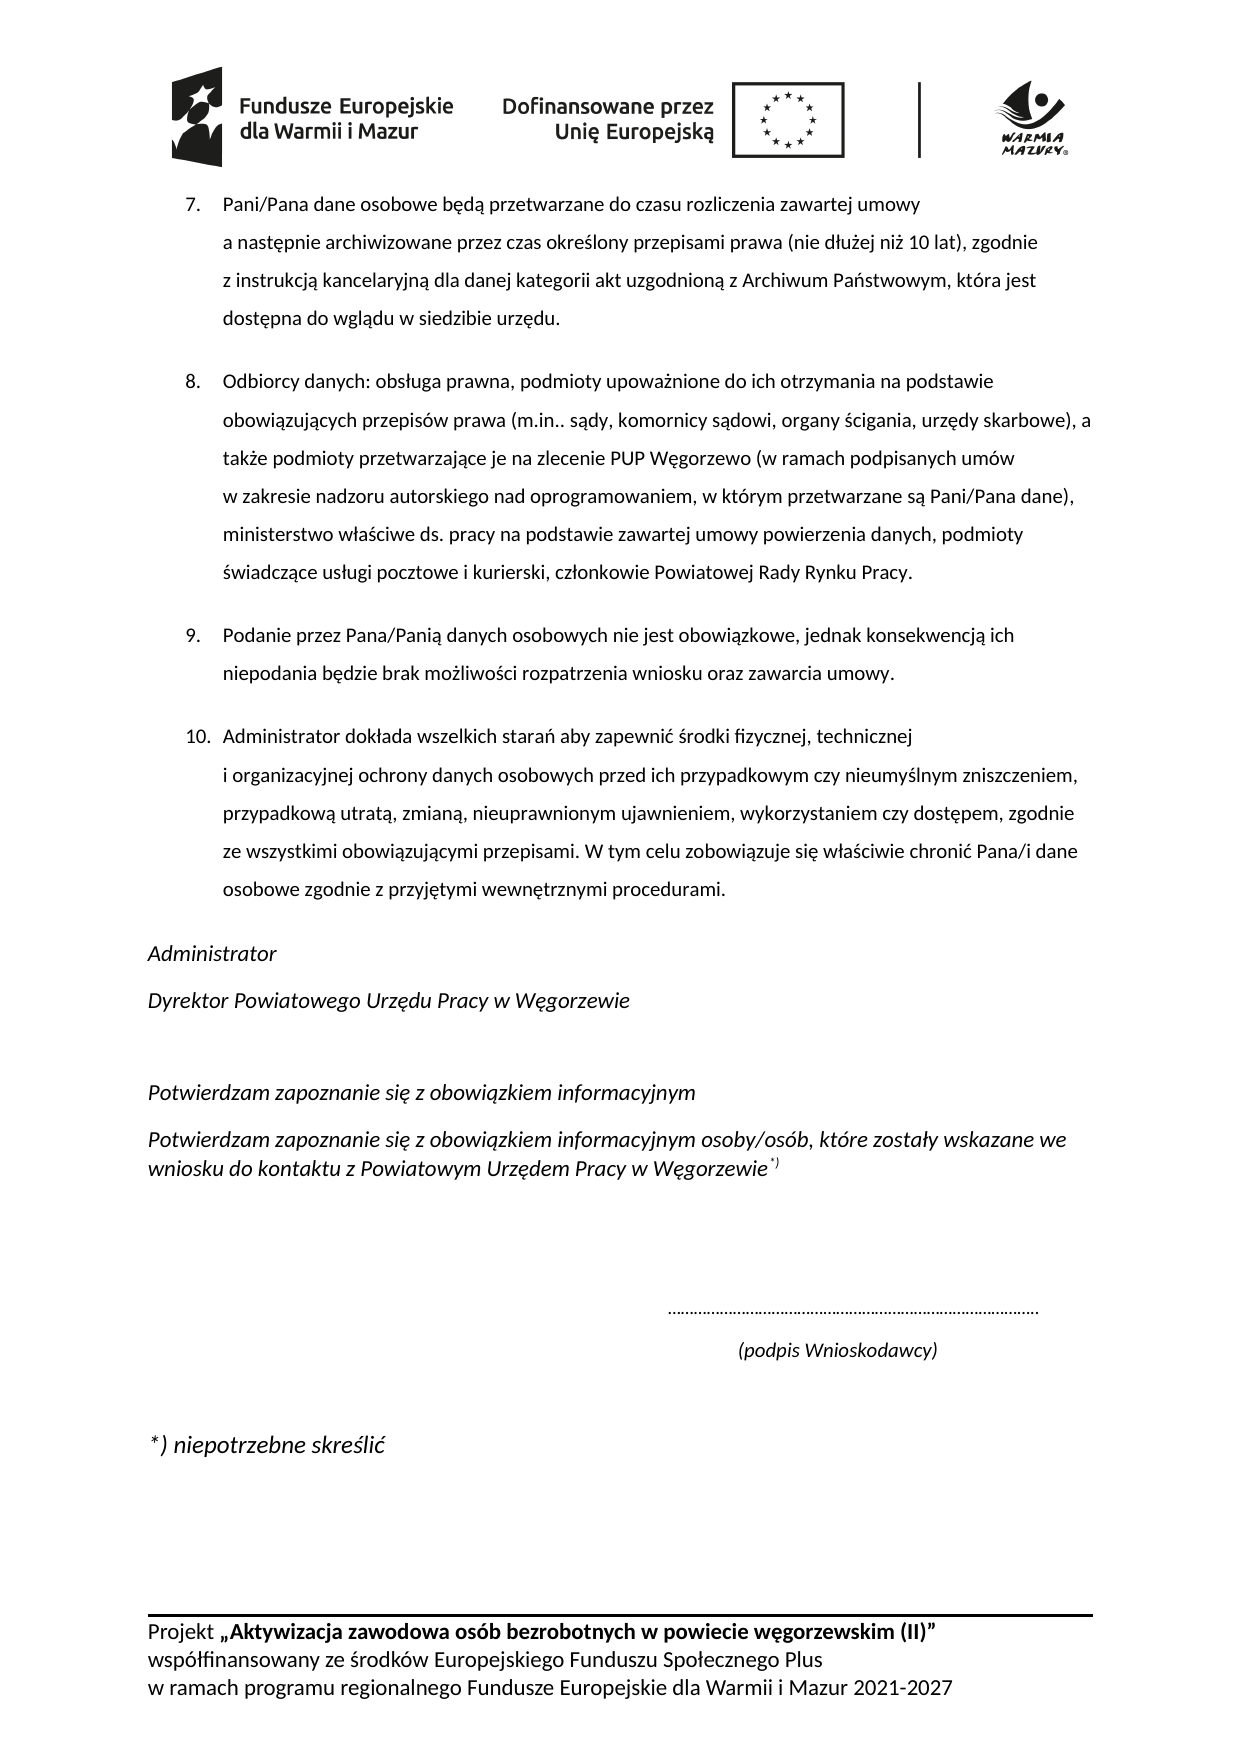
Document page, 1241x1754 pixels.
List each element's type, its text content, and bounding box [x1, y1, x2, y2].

list Pani/Pana dane osobowe będą przetwarzane do czasu rozliczenia zawartej umowy a następnie archiwizowane przez czas określony przepisami prawa (nie dłużej niż 10 lat), zgodnie z instrukcją kancelaryjną dla danej kategorii akt uzgodnioną z Archiwum Państwowym, która jest dostępna do wglądu w siedzibie urzędu. [185, 192, 1093, 331]
picture [147, 41, 1093, 192]
list Administrator dokłada wszelkich starań aby zapewnić środki fizycznej, technicznej i organizacyjnej ochrony danych osobowych przed ich przypadkowym czy nieumyślnym zniszczeniem, przypadkową utratą, zmianą, nieuprawnionym ujawnieniem, wykorzystaniem czy dostępem, zgodnie ze wszystkimi obowiązującymi przepisami. W tym celu zobowiązuje się właściwie chronić Pana/i dane osobowe zgodnie z przyjętymi wewnętrznymi procedurami. [185, 724, 1093, 902]
text Potwierdzam zapoznanie się z obowiązkiem informacyjnym osoby/osób, które zostały wskazane we wniosku do kontaktu z Powiatowym Urzędem Pracy w Węgorzewie*) [148, 1125, 1093, 1182]
text (podpis Wnioskodawcy) [664, 1337, 1093, 1362]
text Administrator [148, 939, 1093, 967]
list Podanie przez Pana/Panią danych osobowych nie jest obowiązkowe, jednak konsekwencją ich niepodania będzie brak możliwości rozpatrzenia wniosku oraz zawarcia umowy. [185, 622, 1093, 686]
text *) niepotrzebne skreślić [148, 1429, 1093, 1460]
text Potwierdzam zapoznanie się z obowiązkiem informacyjnym [148, 1078, 1093, 1106]
list Odbiorcy danych: obsługa prawna, podmioty upoważnione do ich otrzymania na podstawie obowiązujących przepisów prawa (m.in.. sądy, komornicy sądowi, organy ścigania, urzędy skarbowe), a także podmioty przetwarzające je na zlecenie PUP Węgorzewo (w ramach podpisanych umów w zakresie nadzoru autorskiego nad oprogramowaniem, w którym przetwarzane są Pani/Pana dane), ministerstwo właściwe ds. pracy na podstawie zawartej umowy powierzenia danych, podmioty świadczące usługi pocztowe i kurierski, członkowie Powiatowej Rady Rynku Pracy. [185, 369, 1093, 585]
text ………………………………………………………………………….. [148, 1296, 1093, 1319]
text Dyrektor Powiatowego Urzędu Pracy w Węgorzewie [148, 986, 1093, 1014]
